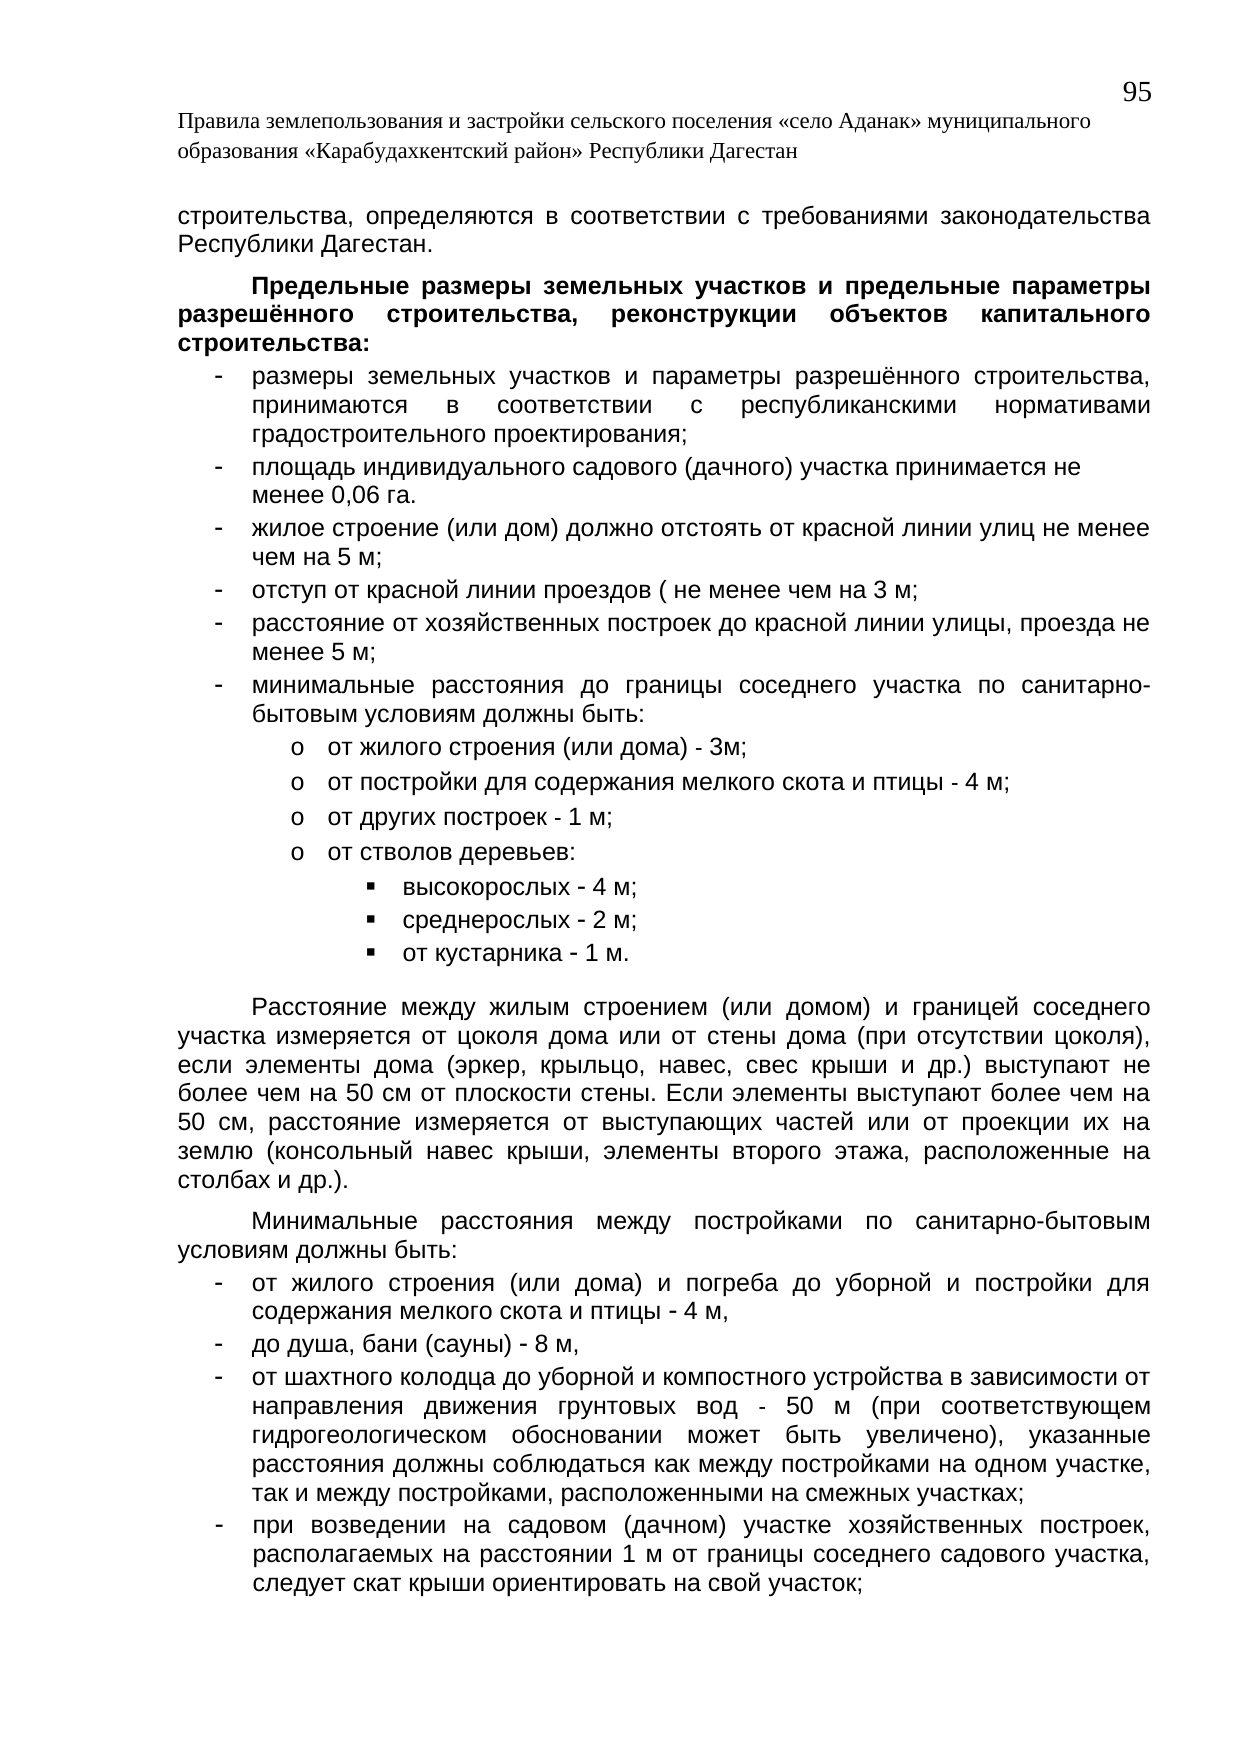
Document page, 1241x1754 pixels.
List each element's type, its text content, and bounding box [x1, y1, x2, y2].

list среднерослых 2 м; [365, 905, 1152, 934]
list расстояние от хозяйственных построек до красной линии улицы, проезда не менее 5 м; [214, 608, 1152, 666]
text Минимальные расстояния между постройками по санитарно-бытовым условиям должны быть: [177, 1206, 1152, 1263]
list от жилого строения (или дома) 3м; [290, 732, 1152, 763]
list от жилого строения (или дома) и погреба до уборной и постройки для содержания мелкого скота и птицы 4 м, [214, 1267, 1152, 1325]
list при возведении на садовом (дачном) участке хозяйственных построек, располагаемых на расстоянии 1 м от границы соседнего садового участка, следует скат крыши ориентировать на свой участок; [215, 1510, 1152, 1597]
list площадь индивидуального садового (дачного) участка принимается не менее 0,06 га. [214, 452, 1152, 509]
list отступ от красной линии проездов ( не менее чем на 3 м; [214, 575, 1152, 604]
list от стволов деревьев: [290, 837, 1152, 868]
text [177, 201, 1152, 258]
list от постройки для содержания мелкого скота и птицы 4 м; [290, 767, 1152, 798]
list от других построек 1 м; [290, 802, 1152, 833]
text Предельные размеры земельных участков и предельные параметры разрешённого строительства, реконструкции объектов капитального строительства: [177, 271, 1152, 357]
list размеры земельных участков и параметры разрешённого строительства, принимаются в соответствии с республиканскими нормативами градостроительного проектирования; [214, 361, 1152, 447]
list жилое строение (или дом) должно отстоять от красной линии улиц не менее чем на 5 м; [214, 513, 1152, 571]
list до душа, бани (сауны) 8 м, [214, 1329, 1152, 1358]
text Расстояние между жилым строением (или домом) и границей соседнего участка измеряется от цоколя дома или от стены дома (при отсутствии цоколя), если элементы дома (эркер, крыльцо, навес, свес крыши и др.) выступают не более чем на 50 см от плоскости стены. Если элементы выступают более чем на 50 см, расстояние измеряется от выступающих частей или от проекции их на землю (консольный навес крыши, элементы второго этажа, расположенные на столбах и др.). [177, 992, 1152, 1193]
list минимальные расстояния до границы соседнего участка по санитарно-бытовым условиям должны быть: [214, 670, 1152, 728]
list высокорослых 4 м; [365, 872, 1152, 901]
list от кустарника 1 м. [365, 938, 1152, 967]
list от шахтного колодца до уборной и компостного устройства в зависимости от направления движения грунтовых вод 50 м (при соответствующем гидрогеологическом обосновании может быть увеличено), указанные расстояния должны соблюдаться как между постройками на одном участке, так и между постройками, расположенными на смежных участках; [214, 1362, 1152, 1506]
